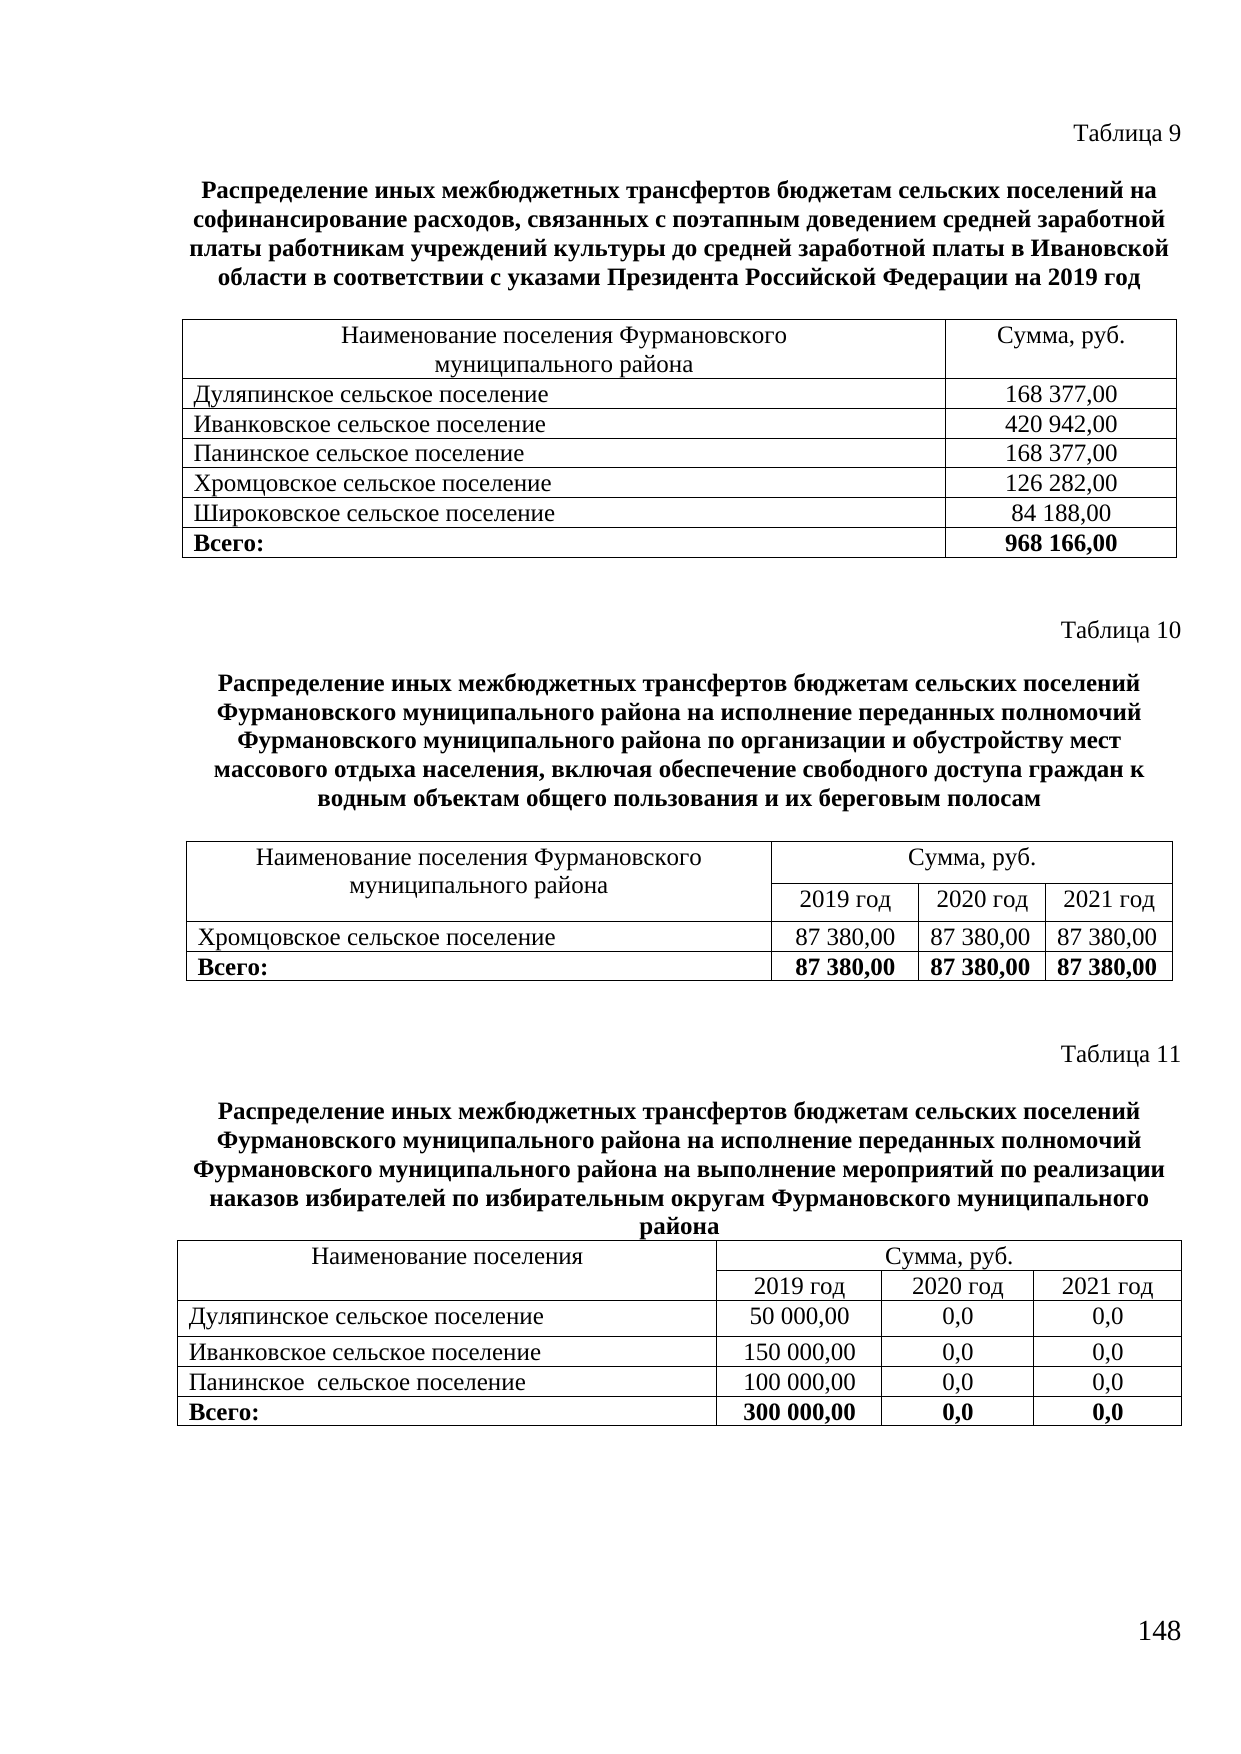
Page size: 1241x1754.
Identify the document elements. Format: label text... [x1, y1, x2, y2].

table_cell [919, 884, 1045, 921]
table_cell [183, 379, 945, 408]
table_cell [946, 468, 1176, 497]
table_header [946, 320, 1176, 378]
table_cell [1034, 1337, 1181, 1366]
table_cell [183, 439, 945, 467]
text Таблица 9 [177, 118, 1181, 147]
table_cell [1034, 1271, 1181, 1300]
text Распределение иных межбюджетных трансфертов бюджетам сельских поселений Фурмановского муниципального района на исполнение переданных полномочий Фурмановского муниципального района на выполнение мероприятий по реализации наказов избирателей по избирательным округам Фурмановского муниципального района [177, 1096, 1181, 1240]
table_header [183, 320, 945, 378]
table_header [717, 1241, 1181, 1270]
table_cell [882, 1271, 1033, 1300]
text Таблица 10 [177, 615, 1181, 644]
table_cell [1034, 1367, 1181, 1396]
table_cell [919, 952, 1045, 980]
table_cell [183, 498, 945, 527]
text Распределение иных межбюджетных трансфертов бюджетам сельских поселений на софинансирование расходов, связанных с поэтапным доведением средней заработной платы работникам учреждений культуры до средней заработной платы в Ивановской области в соответствии с указами Президента Российской Федерации на 2019 год [177, 176, 1181, 291]
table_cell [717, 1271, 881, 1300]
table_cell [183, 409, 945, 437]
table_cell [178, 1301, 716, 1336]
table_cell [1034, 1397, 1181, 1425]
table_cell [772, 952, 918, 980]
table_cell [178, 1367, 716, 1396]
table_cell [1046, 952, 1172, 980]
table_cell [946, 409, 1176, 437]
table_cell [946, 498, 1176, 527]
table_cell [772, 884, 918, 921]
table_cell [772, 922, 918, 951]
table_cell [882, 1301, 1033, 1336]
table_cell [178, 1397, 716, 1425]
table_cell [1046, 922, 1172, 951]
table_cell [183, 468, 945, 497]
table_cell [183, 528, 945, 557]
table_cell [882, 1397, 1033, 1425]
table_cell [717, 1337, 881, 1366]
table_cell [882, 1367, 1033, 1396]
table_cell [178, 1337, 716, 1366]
text Распределение иных межбюджетных трансфертов бюджетам сельских поселений Фурмановского муниципального района на исполнение переданных полномочий Фурмановского муниципального района по организации и обустройству мест массового отдыха населения, включая обеспечение свободного доступа граждан к водным объектам общего пользования и их береговым полосам [177, 668, 1181, 812]
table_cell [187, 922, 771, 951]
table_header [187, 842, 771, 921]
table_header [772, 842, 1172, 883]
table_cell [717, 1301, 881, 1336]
text Таблица 11 [177, 1039, 1181, 1068]
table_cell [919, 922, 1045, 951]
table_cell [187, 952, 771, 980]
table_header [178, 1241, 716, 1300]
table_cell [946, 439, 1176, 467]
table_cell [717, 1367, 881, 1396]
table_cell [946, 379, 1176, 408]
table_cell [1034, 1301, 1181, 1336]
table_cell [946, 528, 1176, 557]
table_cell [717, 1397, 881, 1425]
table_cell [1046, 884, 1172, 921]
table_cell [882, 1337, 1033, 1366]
